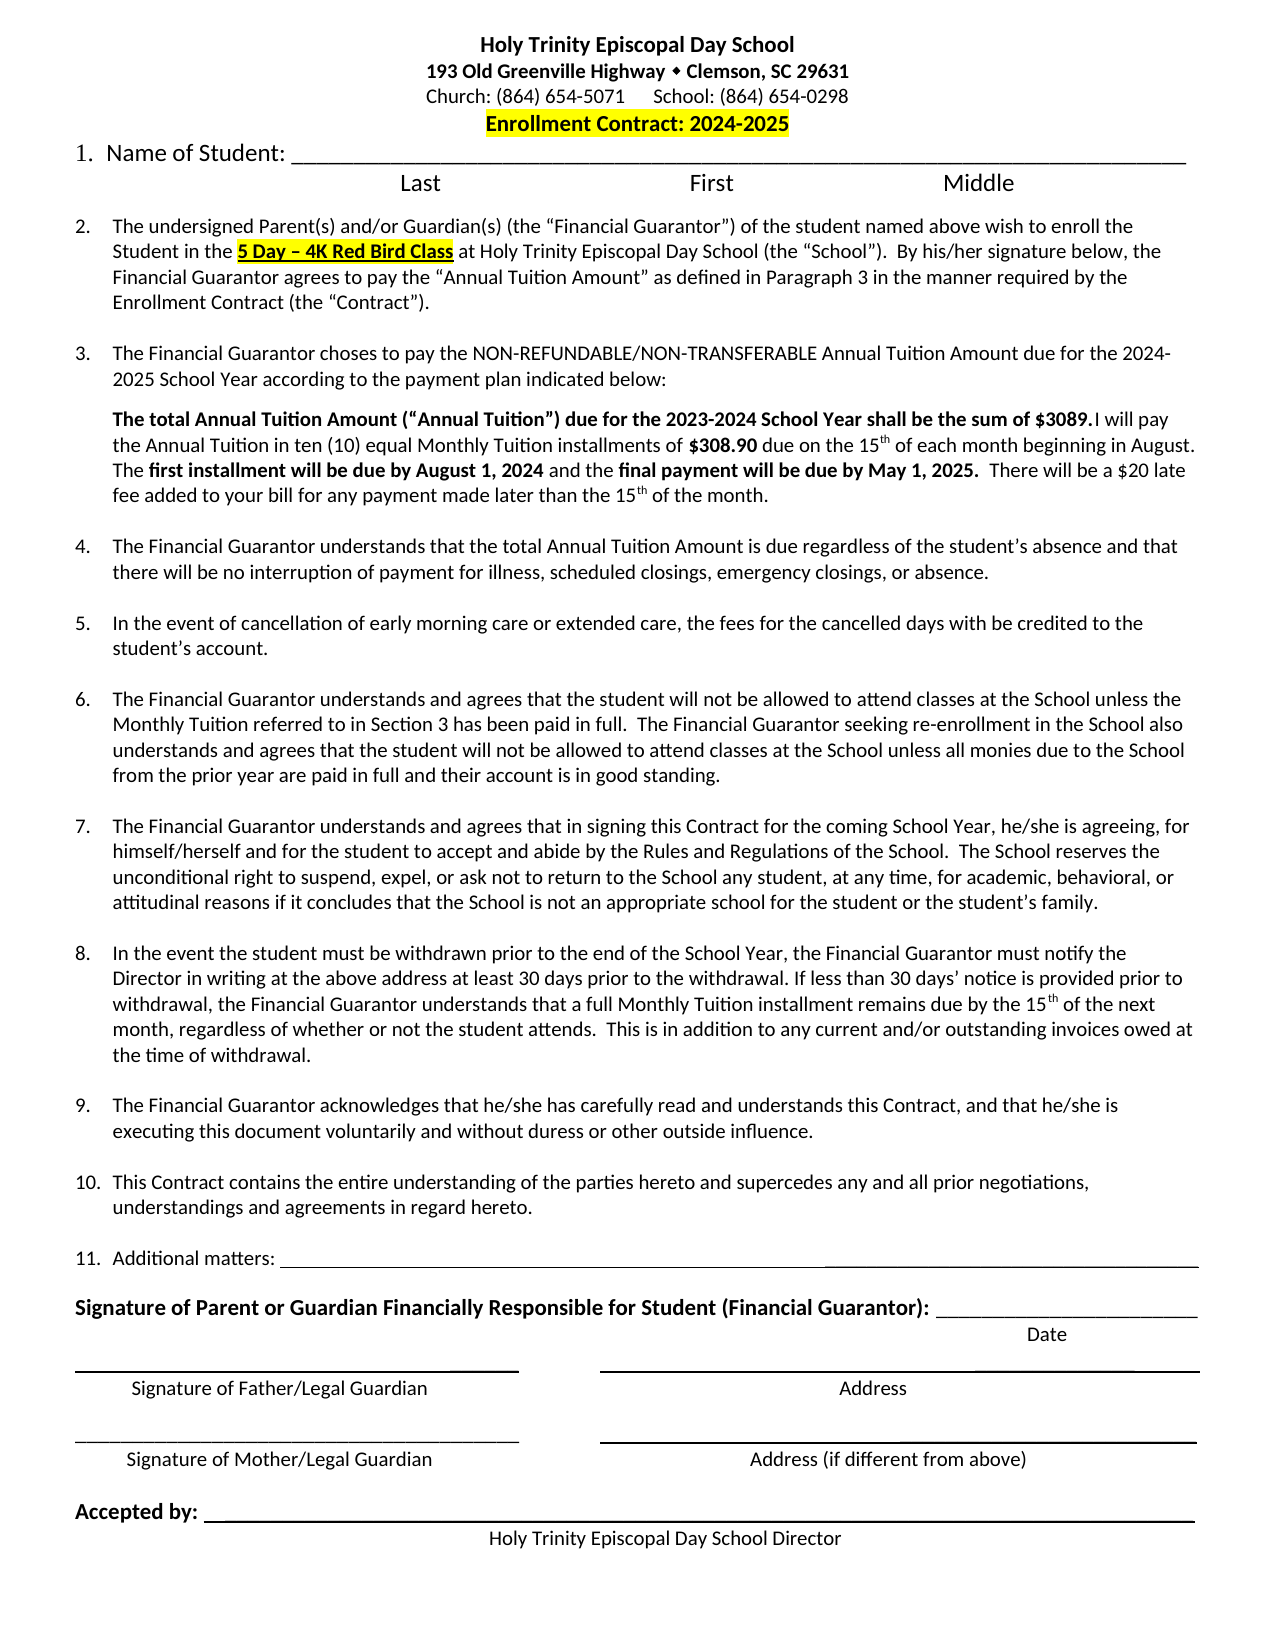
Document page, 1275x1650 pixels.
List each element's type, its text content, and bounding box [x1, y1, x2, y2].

text Holy Trinity Episcopal Day School [75, 30, 1200, 58]
text The total Annual Tuition Amount (“Annual Tuition”) due for the 2023-2024 School Year shall be the sum of $3089.I will pay the Annual Tuition in ten (10) equal Monthly Tuition installments of $308.90 due on the 15th of each month beginning in August. The first installment will be due by August 1, 2024 and the final payment will be due by May 1, 2025. There will be a $20 late fee added to your bill for any payment made later than the 15th of the month. [112, 406, 1200, 508]
text Accepted by: _____________________________________________________________________________________ [75, 1497, 1200, 1525]
text Church: (864) 654-5071 School: (864) 654-0298 Enrollment Contract: 2024-2025 [75, 83, 1200, 137]
list The Financial Guarantor understands that the total Annual Tuition Amount is due regardless of the student’s absence and that there will be no interruption of payment for illness, scheduled closings, emergency closings, or absence. [75, 533, 1200, 584]
list In the event of cancellation of early morning care or extended care, the fees for the cancelled days with be credited to the student’s account. [75, 610, 1200, 661]
text Signature of Mother/Legal Guardian Address (if different from above) [75, 1446, 1200, 1472]
list Additional matters: ____________________________________ [75, 1245, 1200, 1271]
text Date [75, 1322, 1200, 1347]
text _______________________________________ __________________________ [75, 1418, 1200, 1446]
text 193 Old Greenville Highway Clemson, SC 29631 [75, 58, 1200, 83]
text Holy Trinity Episcopal Day School Director [75, 1525, 1200, 1551]
list The undersigned Parent(s) and/or Guardian(s) (the “Financial Guarantor”) of the student named above wish to enroll the Student in the 5 Day – 4K Red Bird Class at Holy Trinity Episcopal Day School (the “School”). By his/her signature below, the Financial Guarantor agrees to pay the “Annual Tuition Amount” as defined in Paragraph 3 in the manner required by the Enrollment Contract (the “Contract”). [75, 213, 1200, 315]
list The Financial Guarantor understands and agrees that in signing this Contract for the coming School Year, he/she is agreeing, for himself/herself and for the student to accept and abide by the Rules and Regulations of the School. The School reserves the unconditional right to suspend, expel, or ask not to return to the School any student, at any time, for academic, behavioral, or attitudinal reasons if it concludes that the School is not an appropriate school for the student or the student’s family. [75, 813, 1200, 915]
list This Contract contains the entire understanding of the parties hereto and supercedes any and all prior negotiations, understandings and agreements in regard hereto. [75, 1169, 1200, 1220]
list In the event the student must be withdrawn prior to the end of the School Year, the Financial Guarantor must notify the Director in writing at the above address at least 30 days prior to the withdrawal. If less than 30 days’ notice is provided prior to withdrawal, the Financial Guarantor understands that a full Monthly Tuition installment remains due by the 15th of the next month, regardless of whether or not the student attends. This is in addition to any current and/or outstanding invoices owed at the time of withdrawal. [75, 940, 1200, 1067]
text ______ ______________ [75, 1347, 1200, 1375]
text Signature of Parent or Guardian Financially Responsible for Student (Financial Guarantor): _______________________ [75, 1293, 1200, 1322]
text Signature of Father/Legal Guardian Address [75, 1375, 1200, 1400]
list The Financial Guarantor acknowledges that he/she has carefully read and understands this Contract, and that he/she is executing this document voluntarily and without duress or other outside influence. [75, 1093, 1200, 1143]
text 1. Name of Student: ________________________________________________________________________ [75, 137, 1200, 167]
text Last First Middle [75, 167, 1200, 198]
list The Financial Guarantor understands and agrees that the student will not be allowed to attend classes at the School unless the Monthly Tuition referred to in Section 3 has been paid in full. The Financial Guarantor seeking re-enrollment in the School also understands and agrees that the student will not be allowed to attend classes at the School unless all monies due to the School from the prior year are paid in full and their account is in good standing. [75, 686, 1200, 788]
list The Financial Guarantor choses to pay the NON-REFUNDABLE/NON-TRANSFERABLE Annual Tuition Amount due for the 2024-2025 School Year according to the payment plan indicated below: [75, 340, 1200, 391]
